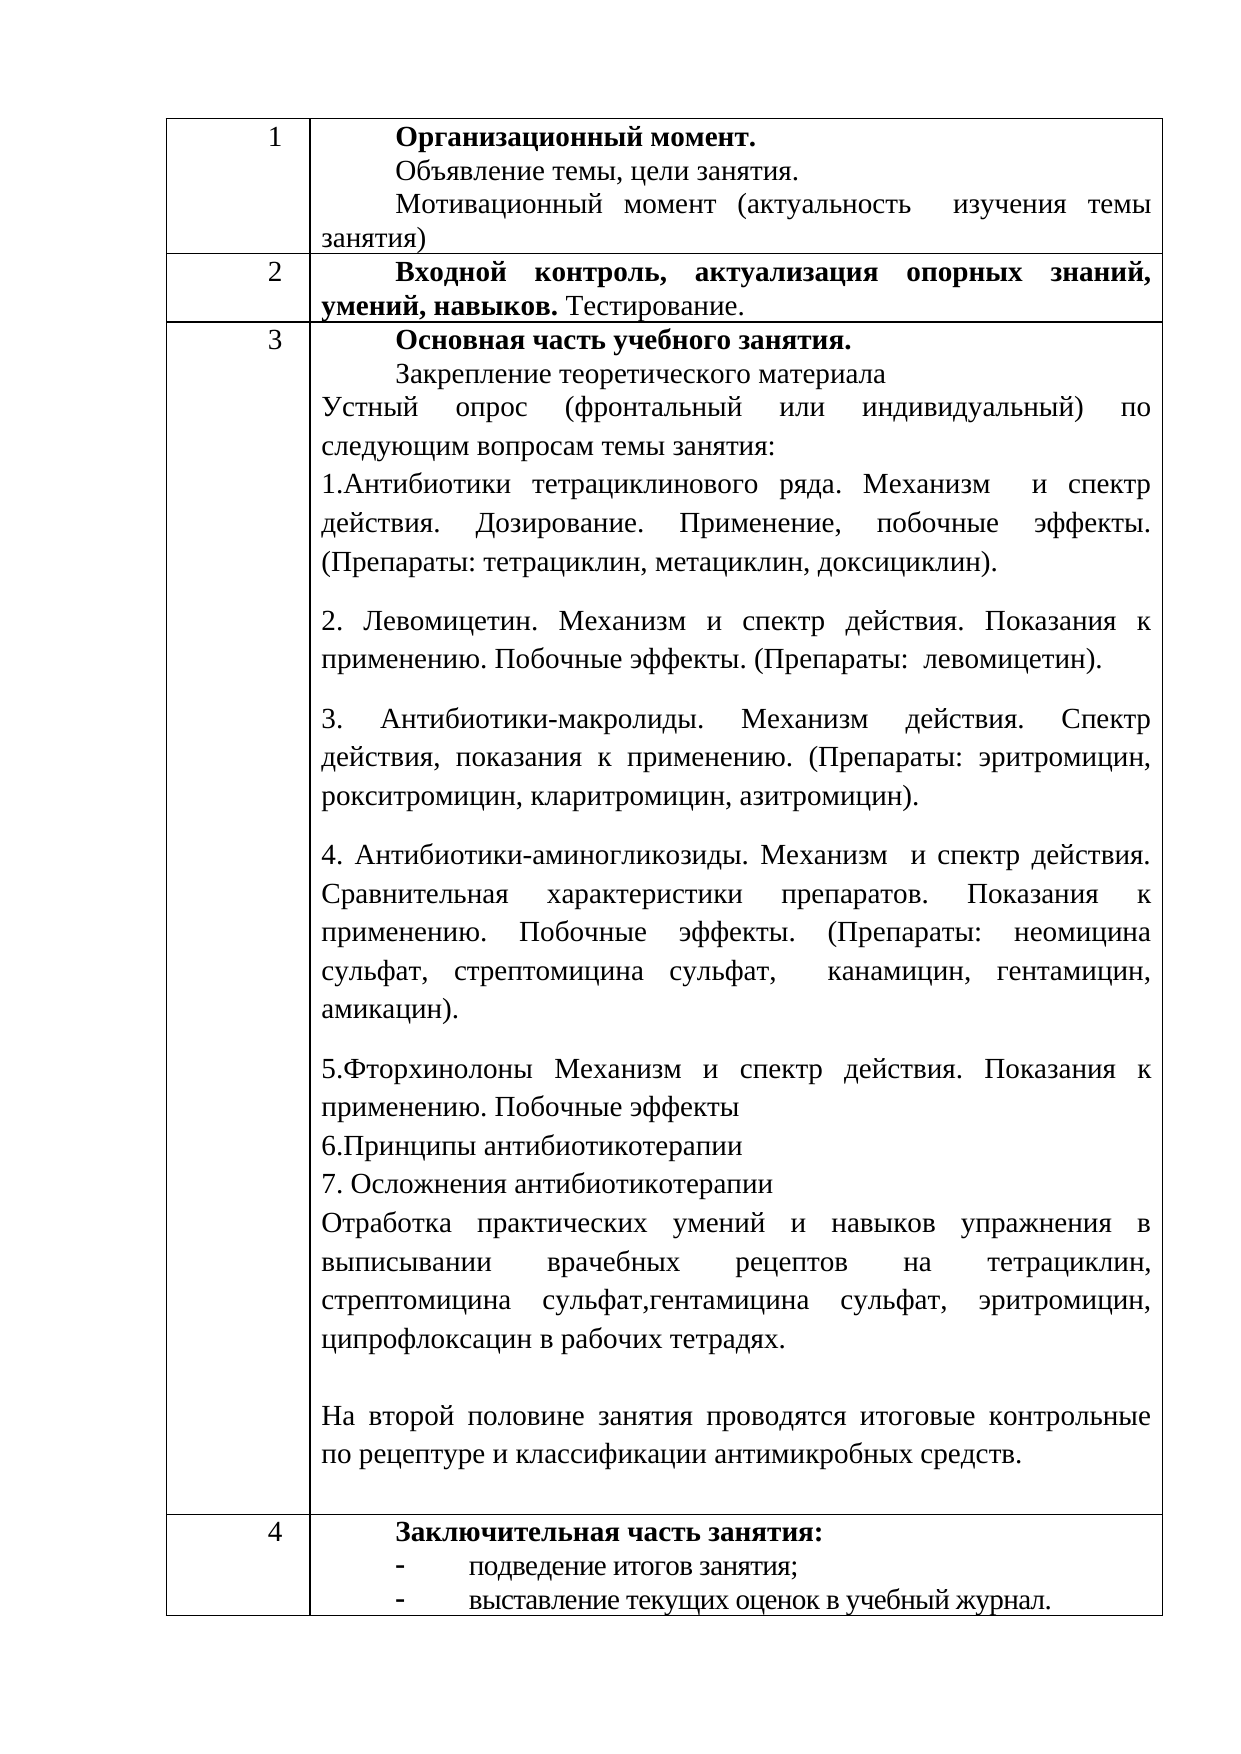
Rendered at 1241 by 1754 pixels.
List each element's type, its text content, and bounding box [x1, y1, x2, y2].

table_cell Входной контроль, актуализация опорных знаний, умений, навыков. Тестирование. [311, 254, 1162, 321]
table_cell 1 [167, 119, 309, 253]
table_cell 2 [167, 254, 309, 321]
table_cell 4 [167, 1515, 309, 1615]
table_cell Организационный момент. Объявление темы, цели занятия. Мотивационный момент (актуальность изучения темы занятия) [311, 119, 1162, 253]
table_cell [311, 1515, 1162, 1615]
table_cell 3 [167, 323, 309, 1513]
table_cell Основная часть учебного занятия. Закрепление теоретического материала Устный опрос (фронтальный или индивидуальный) по следующим вопросам темы занятия: 1.Антибиотики тетрациклинового ряда. Механизм и спектр действия. Дозирование. Применение, побочные эффекты. (Препараты: тетрациклин, метациклин, доксициклин). 2. Левомицетин. Механизм и спектр действия. Показания к применению. Побочные эффекты. (Препараты: левомицетин). 3. Антибиотики-макролиды. Механизм действия. Спектр действия, показания к применению. (Препараты: эритромицин, рокситромицин, кларитромицин, азитромицин). 4. Антибиотики-аминогликозиды. Механизм и спектр действия. Сравнительная характеристики препаратов. Показания к применению. Побочные эффекты. (Препараты: неомицина сульфат, стрептомицина сульфат, канамицин, гентамицин, амикацин). 5.Фторхинолоны Механизм и спектр действия. Показания к применению. Побочные эффекты 6.Принципы антибиотикотерапии 7. Осложнения антибиотикотерапии Отработка практических умений и навыков упражнения в выписывании врачебных рецептов на тетрациклин, стрептомицина сульфат,гентамицина сульфат, эритромицин, ципрофлоксацин в рабочих тетрадях. На второй половине занятия проводятся итоговые контрольные по рецептуре и классификации антимикробных средств. [311, 323, 1162, 1513]
